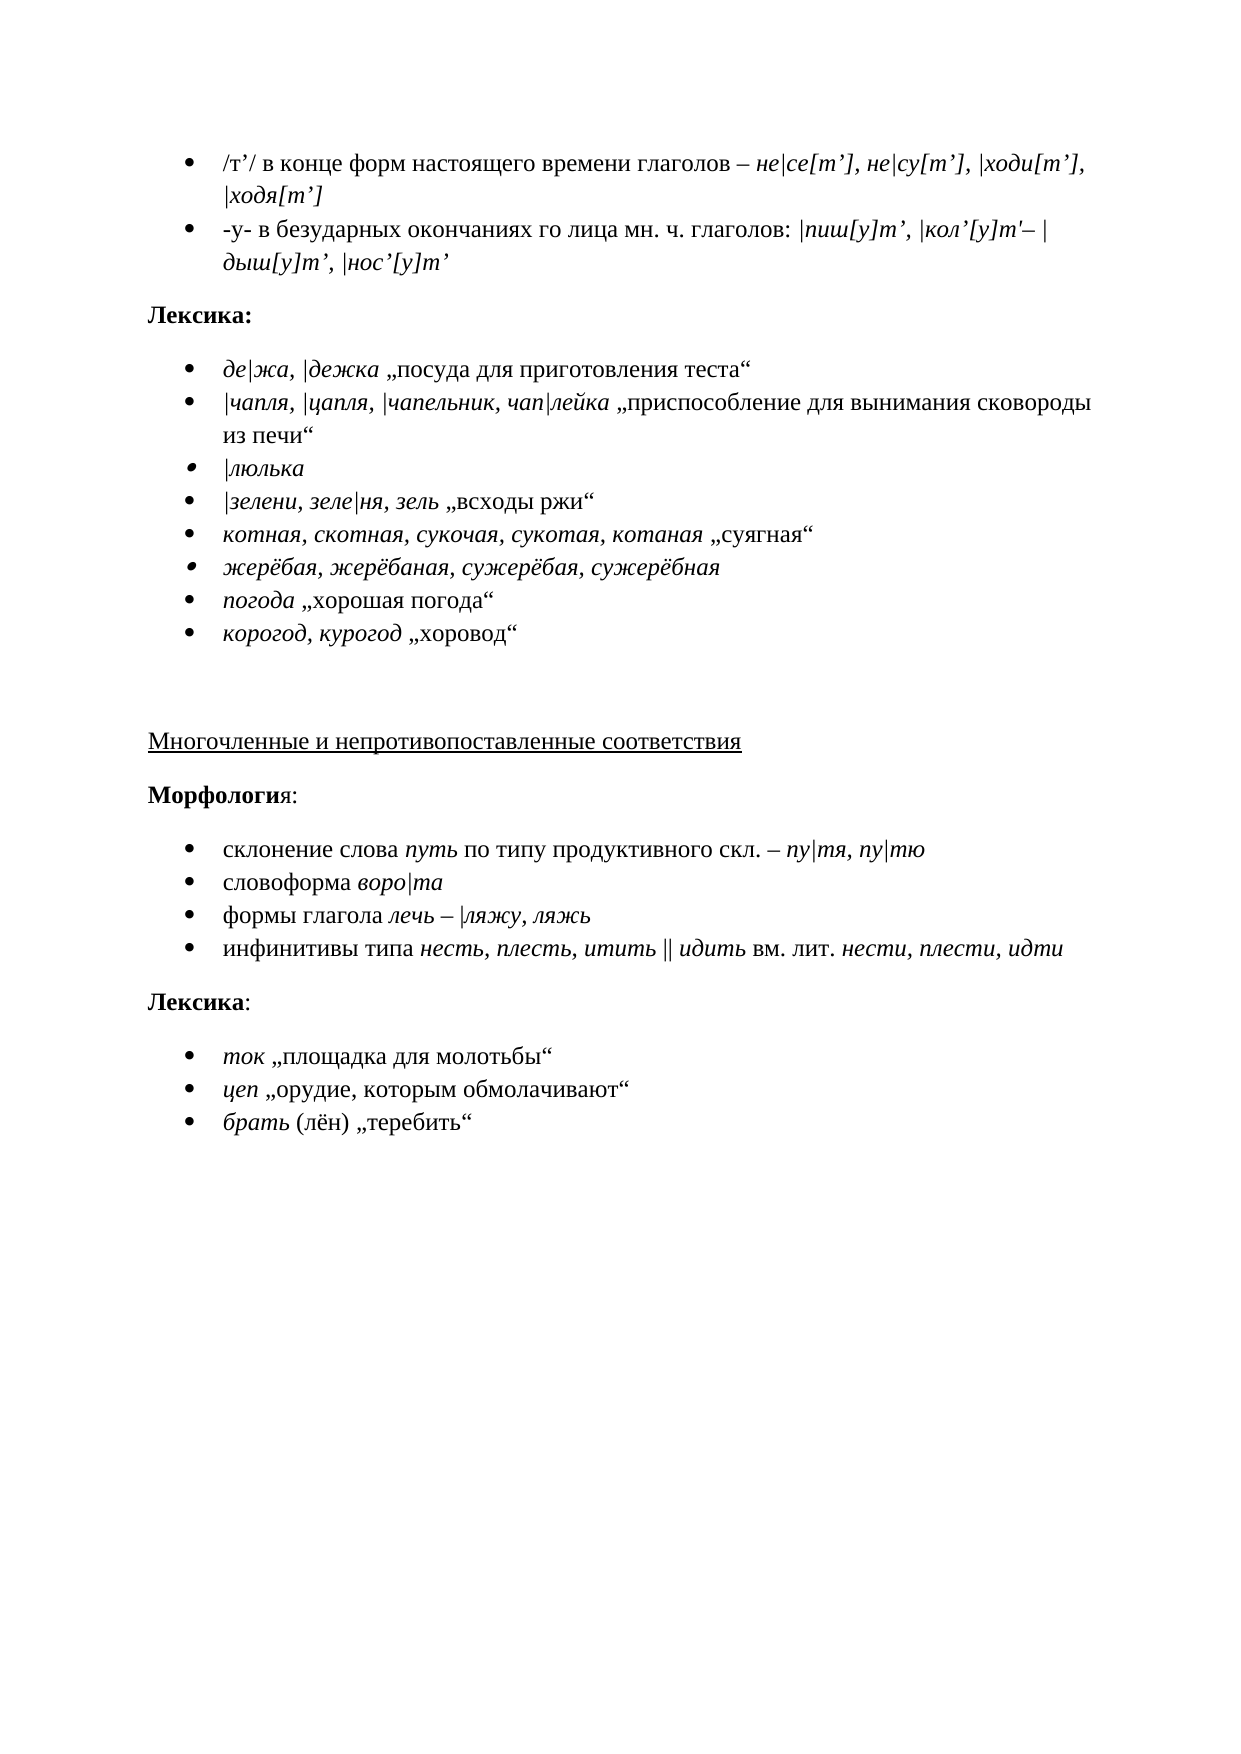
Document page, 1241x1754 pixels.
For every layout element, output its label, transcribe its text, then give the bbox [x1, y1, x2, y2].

text Лексика: [148, 987, 1093, 1016]
list |зелени, зеле|ня, зель „всходы ржи“ [185, 486, 1093, 515]
list корогод, курогод „хоровод“ [185, 618, 1093, 647]
list погода „хорошая погода“ [185, 586, 1093, 614]
list инфинитивы типа несть, плесть, итить || идить вм. лит. нести, плести, идти [185, 933, 1093, 962]
list брать (лён) „теребить“ [185, 1107, 1093, 1136]
list цеп „орудие, которым обмолачивают“ [185, 1074, 1093, 1102]
list жерёбая, жерёбаная, сужерёбая, сужерёбная [185, 552, 1093, 581]
list словоформа воро|та [185, 867, 1093, 896]
list /т’/ в конце форм настоящего времени глаголов – не|се[т’], не|су[т’], |ходи[т’], |ходя[т’] [185, 148, 1093, 209]
list формы глагола лечь – |ляжу, ляжь [185, 900, 1093, 929]
list |чапля, |цапля, |чапельник, чап|лейка „приспособление для вынимания сковороды из печи“ [185, 387, 1093, 449]
list котная, скотная, сукочая, сукотая, котаная „суягная“ [185, 519, 1093, 548]
list де|жа, |дежка „посуда для приготовления теста“ [185, 354, 1093, 383]
text Многочленные и непротивопоставленные соответствия [148, 726, 1093, 755]
list -у- в безударных окончаниях го лица мн. ч. глаголов: |пиш[у]т’, |кол’[у]т'– |дыш[у]т’, |нос’[у]т’ [185, 214, 1093, 275]
list склонение слова путь по типу продуктивного скл. – пу|тя, пу|тю [185, 834, 1093, 863]
list |люлька [185, 453, 1093, 482]
text Лексика: [148, 301, 1093, 329]
list ток „площадка для молотьбы“ [185, 1041, 1093, 1069]
text Морфология: [148, 780, 1093, 809]
